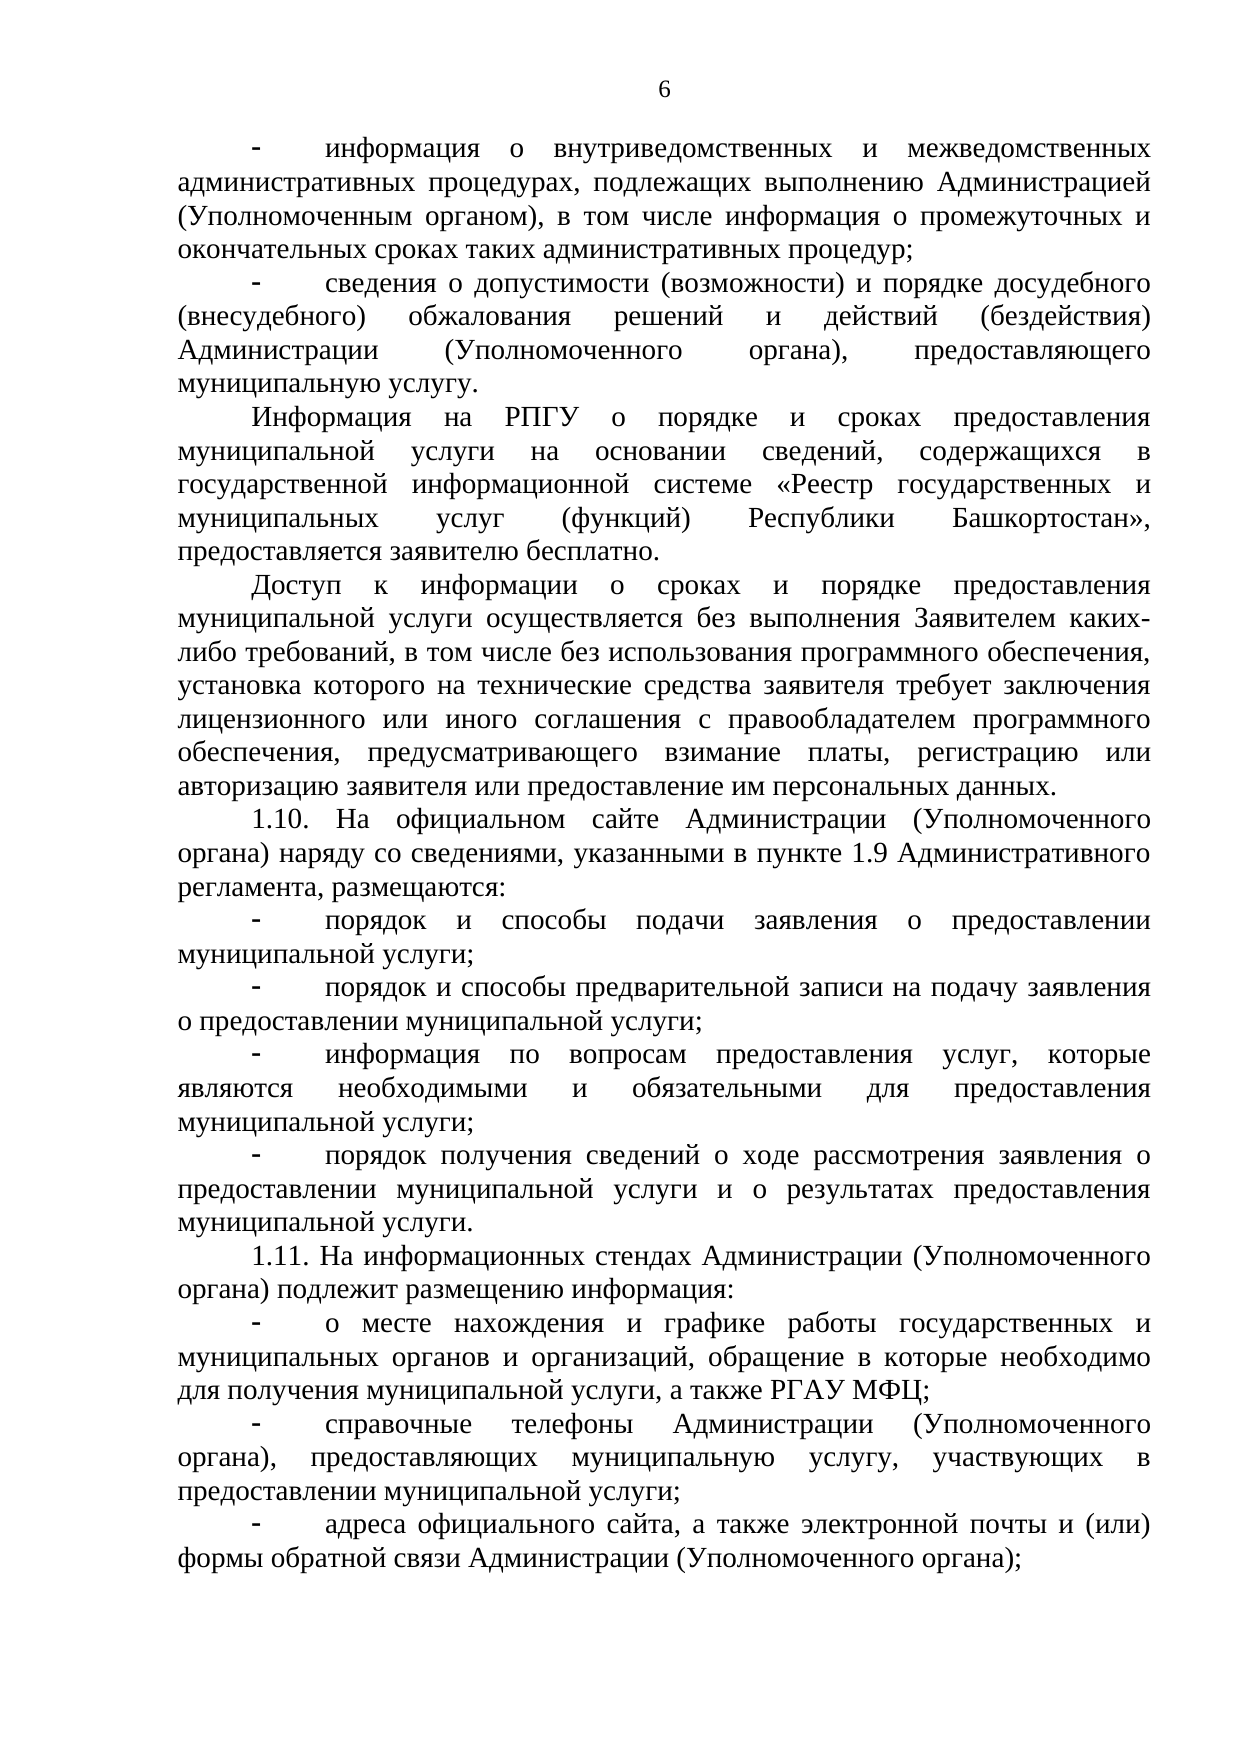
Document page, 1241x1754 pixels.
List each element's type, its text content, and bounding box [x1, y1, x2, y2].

list справочные телефоны Администрации (Уполномоченного органа), предоставляющих муниципальную услугу, участвующих в предоставлении муниципальной услуги; [177, 1406, 1152, 1507]
list о месте нахождения и графике работы государственных и муниципальных органов и организаций, обращение в которые необходимо для получения муниципальной услуги, а также РГАУ МФЦ; [177, 1305, 1152, 1406]
list информация по вопросам предоставления услуг, которые являются необходимыми и обязательными для предоставления муниципальной услуги; [177, 1037, 1152, 1137]
text 1.11. На информационных стендах Администрации (Уполномоченного органа) подлежит размещению информация: [177, 1238, 1152, 1305]
list сведения о допустимости (возможности) и порядке досудебного (внесудебного) обжалования решений и действий (бездействия) Администрации (Уполномоченного органа), предоставляющего муниципальную услугу. [177, 265, 1152, 399]
text Доступ к информации о сроках и порядке предоставления муниципальной услуги осуществляется без выполнения Заявителем каких-либо требований, в том числе без использования программного обеспечения, установка которого на технические средства заявителя требует заключения лицензионного или иного соглашения с правообладателем программного обеспечения, предусматривающего взимание платы, регистрацию или авторизацию заявителя или предоставление им персональных данных. [177, 567, 1152, 802]
list порядок и способы подачи заявления о предоставлении муниципальной услуги; [177, 902, 1152, 969]
list информация о внутриведомственных и межведомственных административных процедурах, подлежащих выполнению Администрацией (Уполномоченным органом), в том числе информация о промежуточных и окончательных сроках таких административных процедур; [177, 131, 1152, 265]
text Информация на РПГУ о порядке и сроках предоставления муниципальной услуги на основании сведений, содержащихся в государственной информационной системе «Реестр государственных и муниципальных услуг (функций) Республики Башкортостан», предоставляется заявителю бесплатно. [177, 399, 1152, 567]
list адреса официального сайта, а также электронной почты и (или) формы обратной связи Администрации (Уполномоченного органа); [177, 1507, 1152, 1574]
text 1.10. На официальном сайте Администрации (Уполномоченного органа) наряду со сведениями, указанными в пункте 1.9 Административного регламента, размещаются: [177, 802, 1152, 902]
list порядок и способы предварительной записи на подачу заявления о предоставлении муниципальной услуги; [177, 969, 1152, 1037]
list порядок получения сведений о ходе рассмотрения заявления о предоставлении муниципальной услуги и о результатах предоставления муниципальной услуги. [177, 1137, 1152, 1238]
